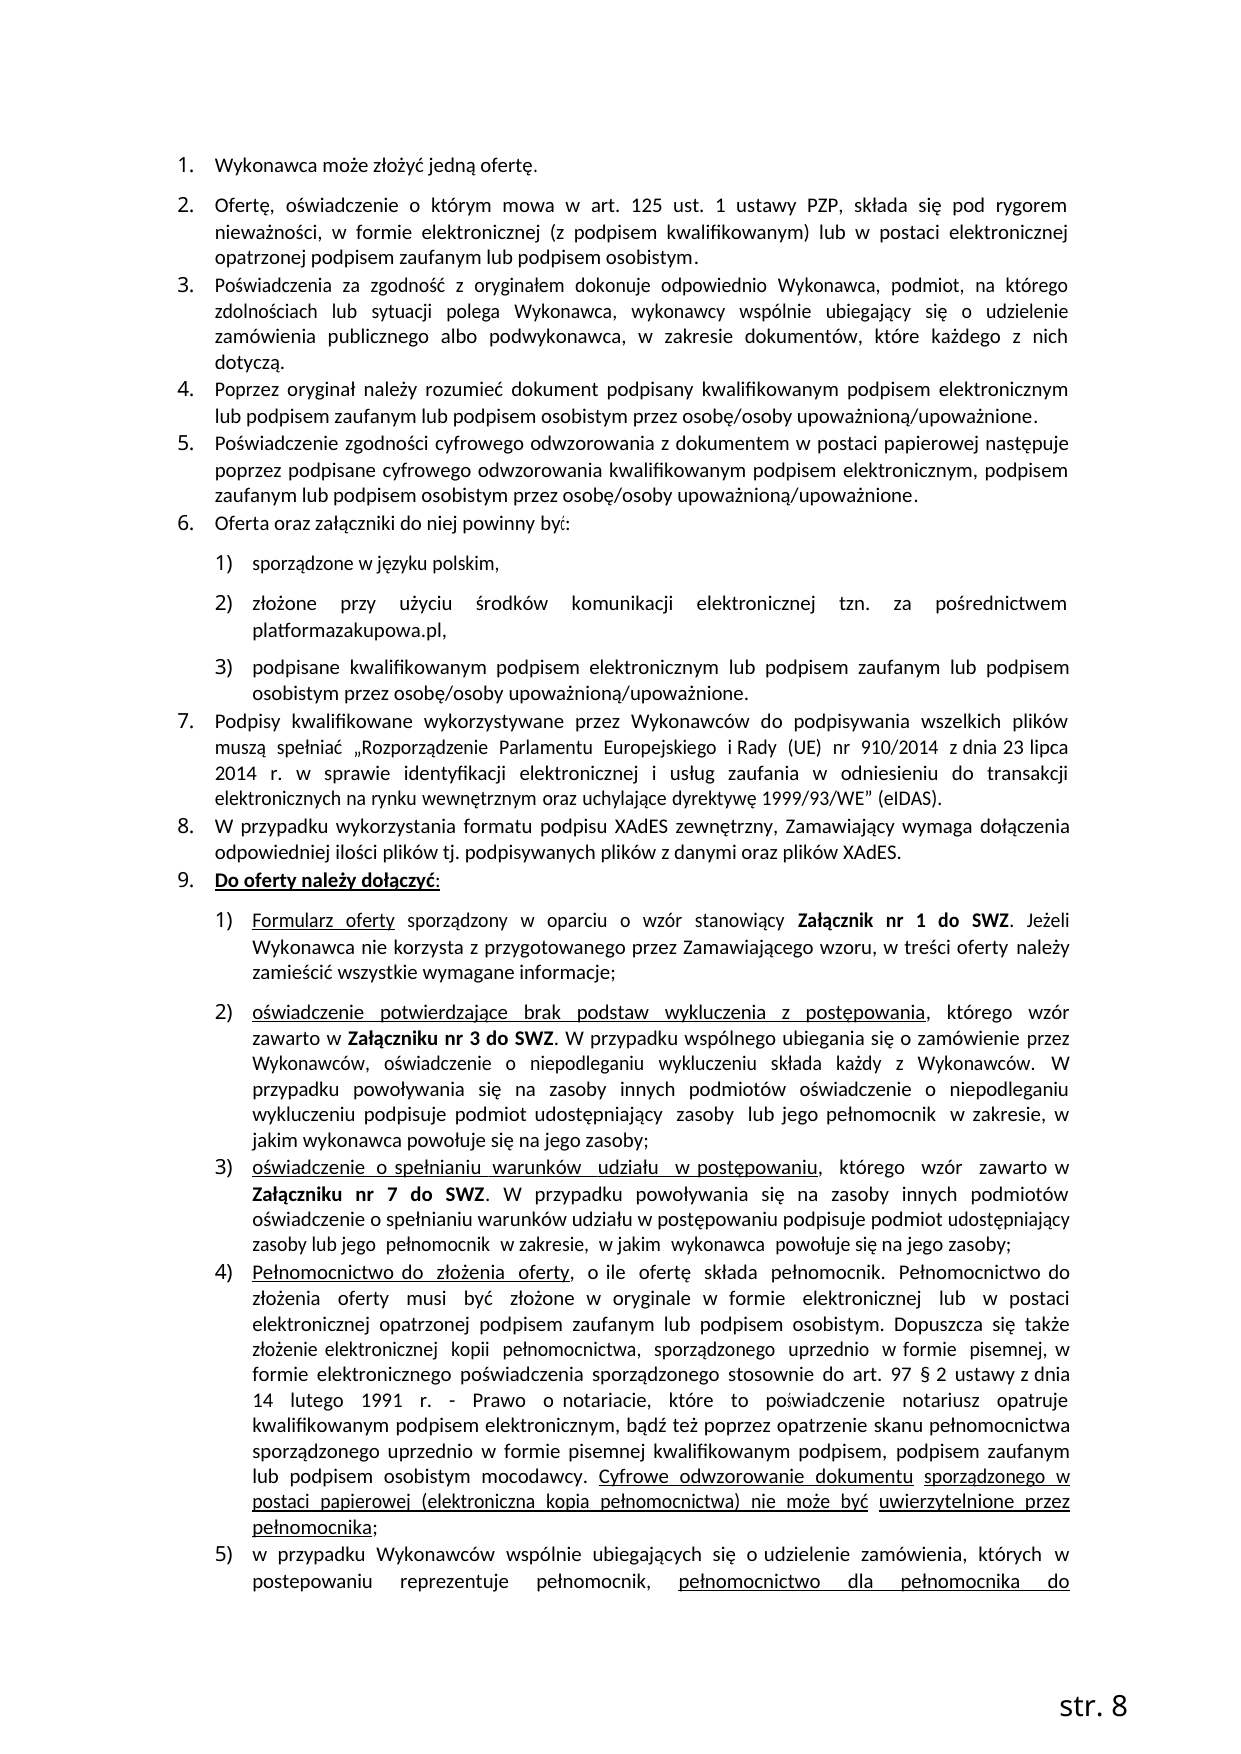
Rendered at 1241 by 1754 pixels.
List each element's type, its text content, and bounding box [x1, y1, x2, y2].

list oświadczenie o spełnianiu warunków udziału w postępowaniu, którego wzór zawarto w Załączniku nr 7 do SWZ. W przypadku powoływania się na zasoby innych podmiotów oświadczenie o spełnianiu warunków udziału w postępowaniu podpisuje podmiot udostępniający zasoby lub jego pełnomocnik w zakresie, w jakim wykonawca powołuje się na jego zasoby; [214, 1152, 1070, 1257]
list sporządzone w języku polskim, [214, 548, 1128, 576]
list Formularz oferty sporządzony w oparciu o wzór stanowiący Załącznik nr 1 do SWZ. Jeżeli Wykonawca nie korzysta z przygotowanego przez Zamawiającego wzoru, w treści oferty należy zamieścić wszystkie wymagane informacje; [214, 905, 1070, 985]
list Oferta oraz załączniki do niej powinny być: [177, 508, 1128, 536]
list oświadczenie potwierdzające brak podstaw wykluczenia z postępowania, którego wzór zawarto w Załączniku nr 3 do SWZ. W przypadku wspólnego ubiegania się o zamówienie przez Wykonawców, oświadczenie o niepodleganiu wykluczeniu składa każdy z Wykonawców. W przypadku powoływania się na zasoby innych podmiotów oświadczenie o niepodleganiu wykluczeniu podpisuje podmiot udostępniający zasoby lub jego pełnomocnik w zakresie, w jakim wykonawca powołuje się na jego zasoby; [214, 997, 1070, 1152]
list Ofertę, oświadczenie o którym mowa w art. 125 ust. 1 ustawy PZP, składa się pod rygorem nieważności, w formie elektronicznej (z podpisem kwalifikowanym) lub w postaci elektronicznej opatrzonej podpisem zaufanym lub podpisem osobistym. [177, 191, 1070, 270]
list Pełnomocnictwo do złożenia oferty, o ile ofertę składa pełnomocnik. Pełnomocnictwo do złożenia oferty musi być złożone w oryginale w formie elektronicznej lub w postaci elektronicznej opatrzonej podpisem zaufanym lub podpisem osobistym. Dopuszcza się także złożenie elektronicznej kopii pełnomocnictwa, sporządzonego uprzednio w formie pisemnej, w formie elektronicznego poświadczenia sporządzonego stosownie do art. 97 § 2 ustawy z dnia 14 lutego 1991 r. - Prawo o notariacie, które to poświadczenie notariusz opatruje kwalifikowanym podpisem elektronicznym, bądź też poprzez opatrzenie skanu pełnomocnictwa sporządzonego uprzednio w formie pisemnej kwalifikowanym podpisem, podpisem zaufanym lub podpisem osobistym mocodawcy. Cyfrowe odwzorowanie dokumentu sporządzonego w postaci papierowej (elektroniczna kopia pełnomocnictwa) nie może być uwierzytelnione przez pełnomocnika; [214, 1257, 1070, 1539]
list W przypadku wykorzystania formatu podpisu XAdES zewnętrzny, Zamawiający wymaga dołączenia odpowiedniej ilości plików tj. podpisywanych plików z danymi oraz plików XAdES. [177, 811, 1070, 864]
list Wykonawca może złożyć jedną ofertę. [177, 150, 1128, 178]
list podpisane kwalifikowanym podpisem elektronicznym lub podpisem zaufanym lub podpisem osobistym przez osobę/osoby upoważnioną/upoważnione. [214, 652, 1070, 706]
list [214, 1539, 1070, 1593]
list Poprzez oryginał należy rozumieć dokument podpisany kwalifikowanym podpisem elektronicznym lub podpisem zaufanym lub podpisem osobistym przez osobę/osoby upoważnioną/upoważnione. [177, 374, 1069, 428]
list Poświadczenia za zgodność z oryginałem dokonuje odpowiednio Wykonawca, podmiot, na którego zdolnościach lub sytuacji polega Wykonawca, wykonawcy wspólnie ubiegający się o udzielenie zamówienia publicznego albo podwykonawca, w zakresie dokumentów, które każdego z nich dotyczą. [177, 270, 1070, 374]
list złożone przy użyciu środków komunikacji elektronicznej tzn. za pośrednictwem platformazakupowa.pl, [214, 588, 1069, 642]
list Poświadczenie zgodności cyfrowego odwzorowania z dokumentem w postaci papierowej następuje poprzez podpisane cyfrowego odwzorowania kwalifikowanym podpisem elektronicznym, podpisem zaufanym lub podpisem osobistym przez osobę/osoby upoważnioną/upoważnione. [177, 428, 1070, 508]
list Do oferty należy dołączyć: [177, 865, 1128, 893]
list Podpisy kwalifikowane wykorzystywane przez Wykonawców do podpisywania wszelkich plików muszą spełniać „Rozporządzenie Parlamentu Europejskiego i Rady (UE) nr 910/2014 z dnia 23 lipca 2014 r. w sprawie identyfikacji elektronicznej i usług zaufania w odniesieniu do transakcji elektronicznych na rynku wewnętrznym oraz uchylające dyrektywę 1999/93/WE” (eIDAS). [177, 706, 1070, 811]
